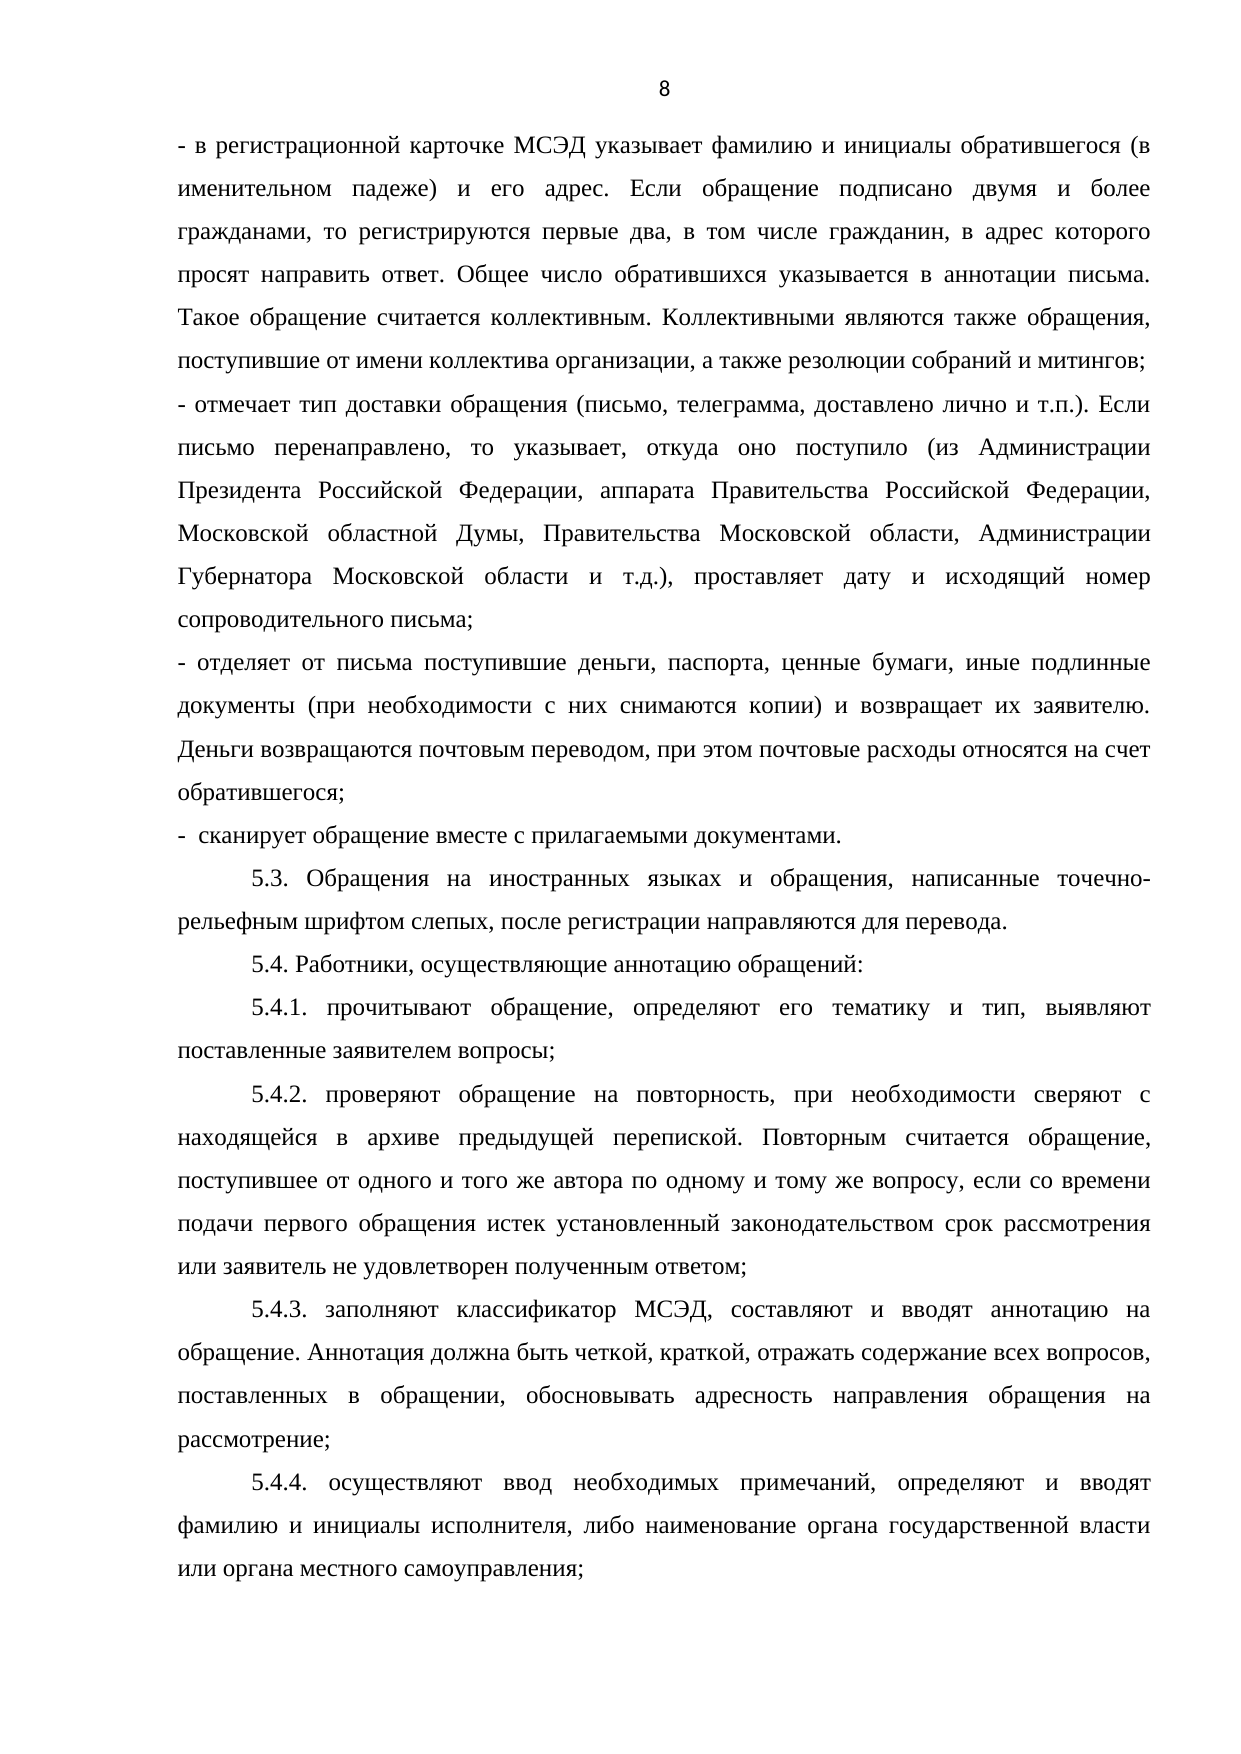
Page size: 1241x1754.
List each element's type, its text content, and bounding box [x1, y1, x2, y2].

text 5.3. Обращения на иностранных языках и обращения, написанные точечно-рельефным шрифтом слепых, после регистрации направляются для перевода. [177, 863, 1152, 935]
text 5.4.3. заполняют классификатор МСЭД, составляют и вводят аннотацию на обращение. Аннотация должна быть четкой, краткой, отражать содержание всех вопросов, поставленных в обращении, обосновывать адресность направления обращения на рассмотрение; [177, 1294, 1152, 1452]
text 5.4.2. проверяют обращение на повторность, при необходимости сверяют с находящейся в архиве предыдущей перепиской. Повторным считается обращение, поступившее от одного и того же автора по одному и тому же вопросу, если со времени подачи первого обращения истек установленный законодательством срок рассмотрения или заявитель не удовлетворен полученным ответом; [177, 1079, 1152, 1280]
text 5.4. Работники, осуществляющие аннотацию обращений: [177, 949, 1152, 978]
text - отделяет от письма поступившие деньги, паспорта, ценные бумаги, иные подлинные документы (при необходимости с них снимаются копии) и возвращает их заявителю. Деньги возвращаются почтовым переводом, при этом почтовые расходы относятся на счет обратившегося; [177, 647, 1152, 806]
text 5.4.1. прочитывают обращение, определяют его тематику и тип, выявляют поставленные заявителем вопросы; [177, 992, 1152, 1064]
text - отмечает тип доставки обращения (письмо, телеграмма, доставлено лично и т.п.). Если письмо перенаправлено, то указывает, откуда оно поступило (из Администрации Президента Российской Федерации, аппарата Правительства Российской Федерации, Московской областной Думы, Правительства Московской области, Администрации Губернатора Московской области и т.д.), проставляет дату и исходящий номер сопроводительного письма; [177, 389, 1152, 633]
text - сканирует обращение вместе с прилагаемыми документами. [177, 820, 1152, 849]
text 5.4.4. осуществляют ввод необходимых примечаний, определяют и вводят фамилию и инициалы исполнителя, либо наименование органа государственной власти или органа местного самоуправления; [177, 1467, 1152, 1582]
text - в регистрационной карточке МСЭД указывает фамилию и инициалы обратившегося (в именительном падеже) и его адрес. Если обращение подписано двумя и более гражданами, то регистрируются первые два, в том числе гражданин, в адрес которого просят направить ответ. Общее число обратившихся указывается в аннотации письма. Такое обращение считается коллективным. Коллективными являются также обращения, поступившие от имени коллектива организации, а также резолюции собраний и митингов; [177, 130, 1152, 374]
